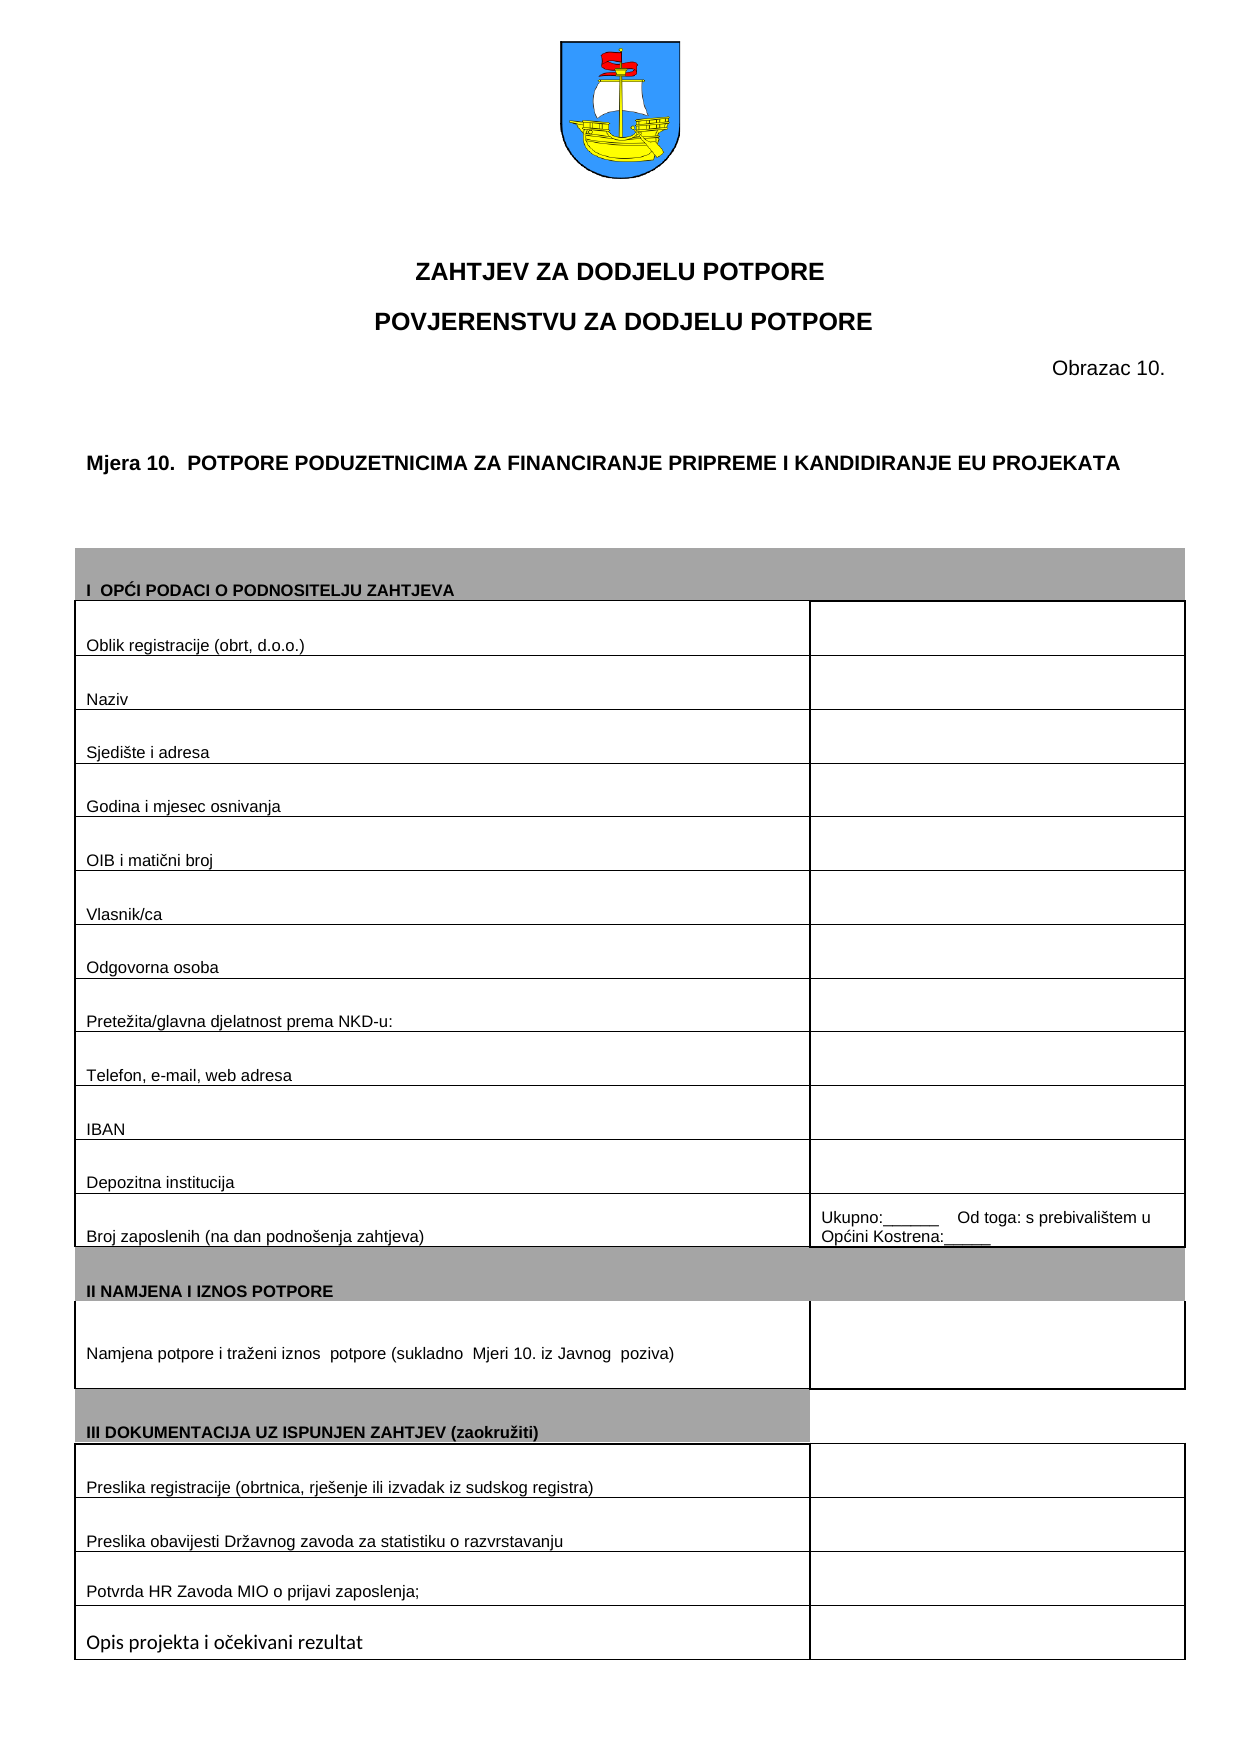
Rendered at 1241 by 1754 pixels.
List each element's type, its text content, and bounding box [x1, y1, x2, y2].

table_cell Vlasnik/ca [76, 871, 809, 924]
table_cell [811, 1444, 1184, 1497]
text POVJERENSTVU ZA DODJELU POTPORE [75, 306, 1165, 335]
table_cell Pretežita/glavna djelatnost prema NKD-u: [76, 979, 809, 1031]
table_cell Opis projekta i očekivani rezultat [76, 1606, 809, 1658]
table_cell Sjedište i adresa [76, 710, 809, 762]
table_cell I OPĆI PODACI O PODNOSITELJU ZAHTJEVA [75, 548, 1185, 600]
table_cell [811, 871, 1184, 924]
table_cell Ukupno:______ Od toga: s prebivalištem u Općini Kostrena:_____ [811, 1194, 1184, 1246]
table_header Mjera 10. POTPORE PODUZETNICIMA ZA FINANCIRANJE PRIPREME I KANDIDIRANJE EU PROJEKATA [75, 451, 1185, 547]
table_cell Preslika registracije (obrtnica, rješenje ili izvadak iz sudskog registra) [76, 1445, 809, 1497]
table_cell OIB i matični broj [76, 817, 809, 870]
table_cell Godina i mjesec osnivanja [76, 764, 809, 816]
table_cell [811, 1032, 1184, 1085]
table_cell [811, 979, 1184, 1031]
table_cell Depozitna institucija [76, 1140, 809, 1192]
table_cell Namjena potpore i traženi iznos potpore (sukladno Mjeri 10. iz Javnog poziva) [76, 1301, 809, 1388]
table_cell Broj zaposlenih (na dan podnošenja zahtjeva) [76, 1194, 809, 1246]
picture [560, 41, 681, 179]
text Obrazac 10. [75, 356, 1165, 380]
table_cell [811, 1552, 1184, 1605]
table_cell [811, 817, 1184, 870]
table_cell Telefon, e-mail, web adresa [76, 1032, 809, 1085]
table_cell [811, 1086, 1184, 1139]
table_cell [811, 1498, 1184, 1551]
table_cell Odgovorna osoba [76, 925, 809, 977]
table_cell [811, 925, 1184, 977]
table_cell [811, 656, 1184, 709]
text ZAHTJEV ZA DODJELU POTPORE [75, 257, 1165, 286]
table_cell II NAMJENA I IZNOS POTPORE [75, 1247, 1185, 1301]
table_cell [811, 602, 1184, 655]
table_cell III DOKUMENTACIJA UZ ISPUNJEN ZAHTJEV (zaokružiti) [75, 1389, 810, 1442]
table_cell [811, 710, 1184, 762]
table_cell Preslika obavijesti Državnog zavoda za statistiku o razvrstavanju [76, 1498, 809, 1551]
table_cell IBAN [76, 1086, 809, 1139]
table_cell Naziv [76, 656, 809, 709]
table_cell Potvrda HR Zavoda MIO o prijavi zaposlenja; [76, 1552, 809, 1605]
table_cell [811, 1606, 1184, 1658]
table_cell [810, 1390, 1185, 1442]
table_cell [811, 764, 1184, 816]
table_cell [811, 1140, 1184, 1192]
table_cell Oblik registracije (obrt, d.o.o.) [76, 601, 809, 655]
table_cell [811, 1301, 1184, 1388]
